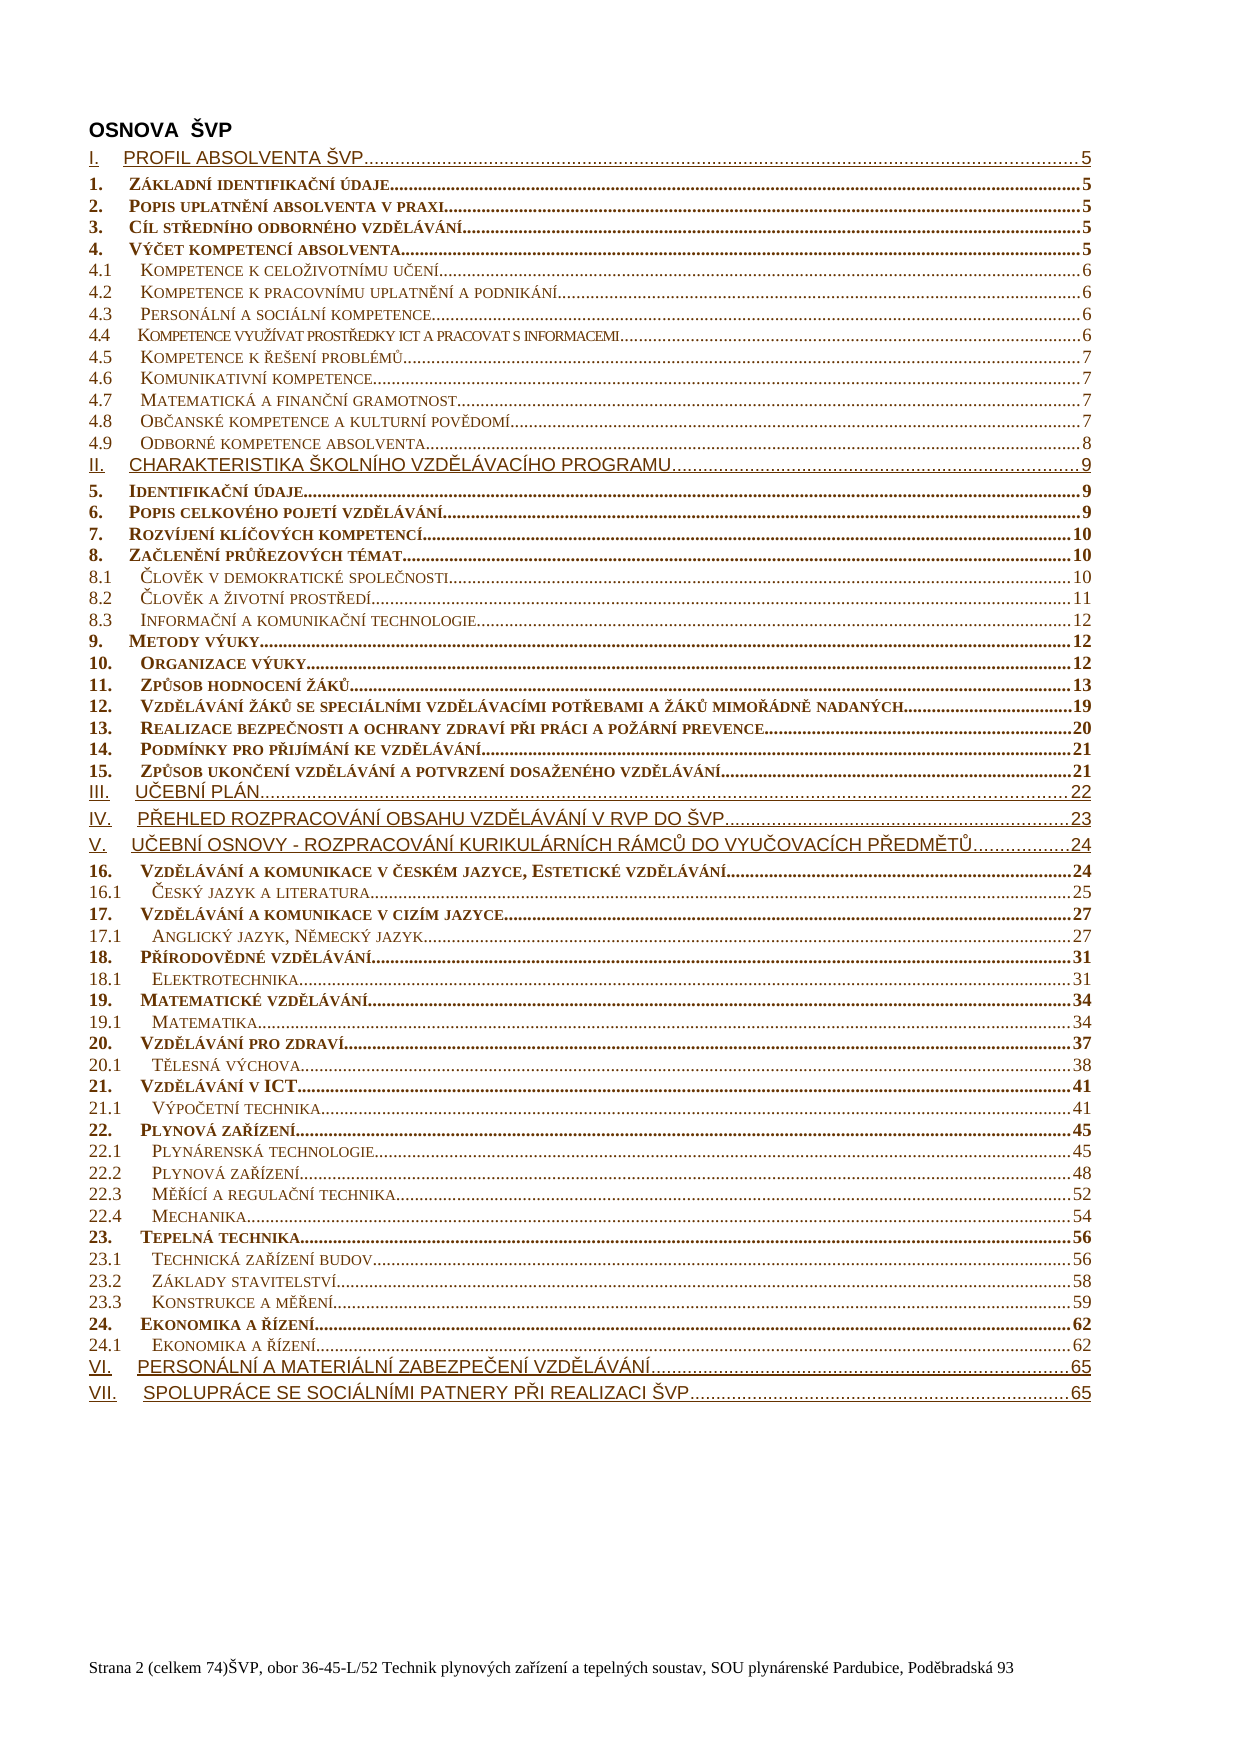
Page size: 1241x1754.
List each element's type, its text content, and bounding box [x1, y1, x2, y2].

text 4.2 Kompetence k pracovnímu uplatnění a podnikání 6 [89, 281, 1092, 302]
text 16. Vzdělávání a komunikace v českém jazyce, Estetické vzdělávání 24 [89, 860, 1092, 881]
text 22.3 Měřící a regulační technika 52 [89, 1183, 1092, 1205]
text 17.1 Anglický jazyk, Německý jazyk 27 [89, 924, 1092, 946]
text 16.1 Český jazyk a literatura 25 [89, 881, 1092, 903]
text 19.1 Matematika 34 [89, 1011, 1092, 1032]
text 18. Přírodovědné vzdělávání 31 [89, 946, 1092, 968]
text 4.4 Kompetence využívat prostředky ict a pracovat s informacemi 6 [89, 324, 1092, 346]
text 20.1 Tělesná výchova 38 [89, 1054, 1092, 1075]
text 19. Matematické vzdělávání 34 [89, 989, 1092, 1011]
text 2. Popis uplatnění absolventa v praxi 5 [89, 194, 1092, 216]
text 7. Rozvíjení klíčových kompetencí 10 [89, 523, 1092, 544]
text 4.8 Občanské kompetence a kulturní povědomí 7 [89, 410, 1092, 432]
text 13. Realizace bezpečnosti a ochrany zdraví při práci a požární prevence 20 [89, 717, 1092, 738]
text OSNOVA ŠVP [89, 118, 1092, 142]
text 4.1 Kompetence k celoživotnímu učení 6 [89, 259, 1092, 281]
text 15. Způsob ukončení vzdělávání a potvrzení dosaženého vzdělávání 21 [89, 760, 1092, 781]
text 22. Plynová zařízení 45 [89, 1118, 1092, 1140]
text 4.6 Komunikativní kompetence 7 [89, 367, 1092, 389]
text 24.1 Ekonomika a řízení 62 [89, 1334, 1092, 1356]
text 8. Začlenění průřezových témat 10 [89, 544, 1092, 566]
text 6. Popis celkového pojetí vzdělávání 9 [89, 501, 1092, 523]
text 21.1 Výpočetní technika 41 [89, 1097, 1092, 1118]
text 3. Cíl středního odborného vzdělávání 5 [89, 216, 1092, 238]
text 24. Ekonomika a řízení 62 [89, 1313, 1092, 1334]
text VII. SPOLUPRÁCE SE SOCIÁLNÍMI PATNERY PŘI REALIZACI ŠVP 65 [89, 1382, 1092, 1403]
text 18.1 Elektrotechnika 31 [89, 968, 1092, 989]
text 4.3 Personální a sociální kompetence 6 [89, 302, 1092, 324]
text 4.5 Kompetence k řešení problémů 7 [89, 346, 1092, 367]
text 23.1 Technická zařízení budov 56 [89, 1248, 1092, 1269]
text 14. Podmínky pro přijímání ke vzdělávání 21 [89, 738, 1092, 760]
text 23.3 Konstrukce a měření 59 [89, 1291, 1092, 1313]
text 8.2 Člověk a životní prostředí 11 [89, 587, 1092, 609]
text 8.1 Člověk v demokratické společnosti 10 [89, 566, 1092, 587]
text 11. Způsob hodnocení žáků 13 [89, 673, 1092, 695]
text 12. Vzdělávání žáků se speciálními vzdělávacími potřebami a žáků mimořádně nadaných 19 [89, 695, 1092, 717]
text 4.7 Matematická a finanční gramotnost 7 [89, 389, 1092, 410]
text V. UČEBNÍ OSNOVY - Rozpracování kurikulárních rámců do vyučovacích předmětů 24 [89, 834, 1092, 855]
text VI. PERSONÁLNÍ A MATERIÁLNÍ ZABEZPEČENÍ VZDĚLÁVÁNÍ 65 [89, 1356, 1092, 1377]
text 21. Vzdělávání v ICT 41 [89, 1075, 1092, 1097]
text 5. Identifikační údaje 9 [89, 479, 1092, 501]
text III. UČEBNÍ PLÁN 22 [89, 781, 1092, 803]
text 17. Vzdělávání a komunikace v cizím jazyce 27 [89, 903, 1092, 924]
text 10. Organizace výuky 12 [89, 652, 1092, 673]
text I. PROFIL ABSOLVENTA ŠVP 5 [89, 147, 1092, 168]
text 8.3 Informační a komunikační technologie 12 [89, 609, 1092, 630]
text 22.4 Mechanika 54 [89, 1205, 1092, 1226]
text 9. Metody výuky 12 [89, 630, 1092, 652]
text IV. PŘEHLED ROZPRACOVÁNÍ OBSAHU VZDĚLÁVÁNÍ v RVP do ŠVP 23 [89, 807, 1092, 829]
text 23.2 Základy stavitelství 58 [89, 1269, 1092, 1291]
text 22.1 Plynárenská technologie 45 [89, 1140, 1092, 1162]
text 23. Tepelná technika 56 [89, 1226, 1092, 1248]
text 22.2 Plynová zařízení 48 [89, 1162, 1092, 1183]
text 1. Základní identifikační údaje 5 [89, 173, 1092, 194]
text II. CHARAKTERISTIKA ŠKOLNÍHO VZDĚLÁVACÍHO PROGRAMU 9 [89, 453, 1092, 475]
text 20. Vzdělávání pro zdraví 37 [89, 1032, 1092, 1054]
text 4. Výčet kompetencí absolventa 5 [89, 238, 1092, 259]
text 4.9 Odborné kompetence absolventa 8 [89, 432, 1092, 453]
